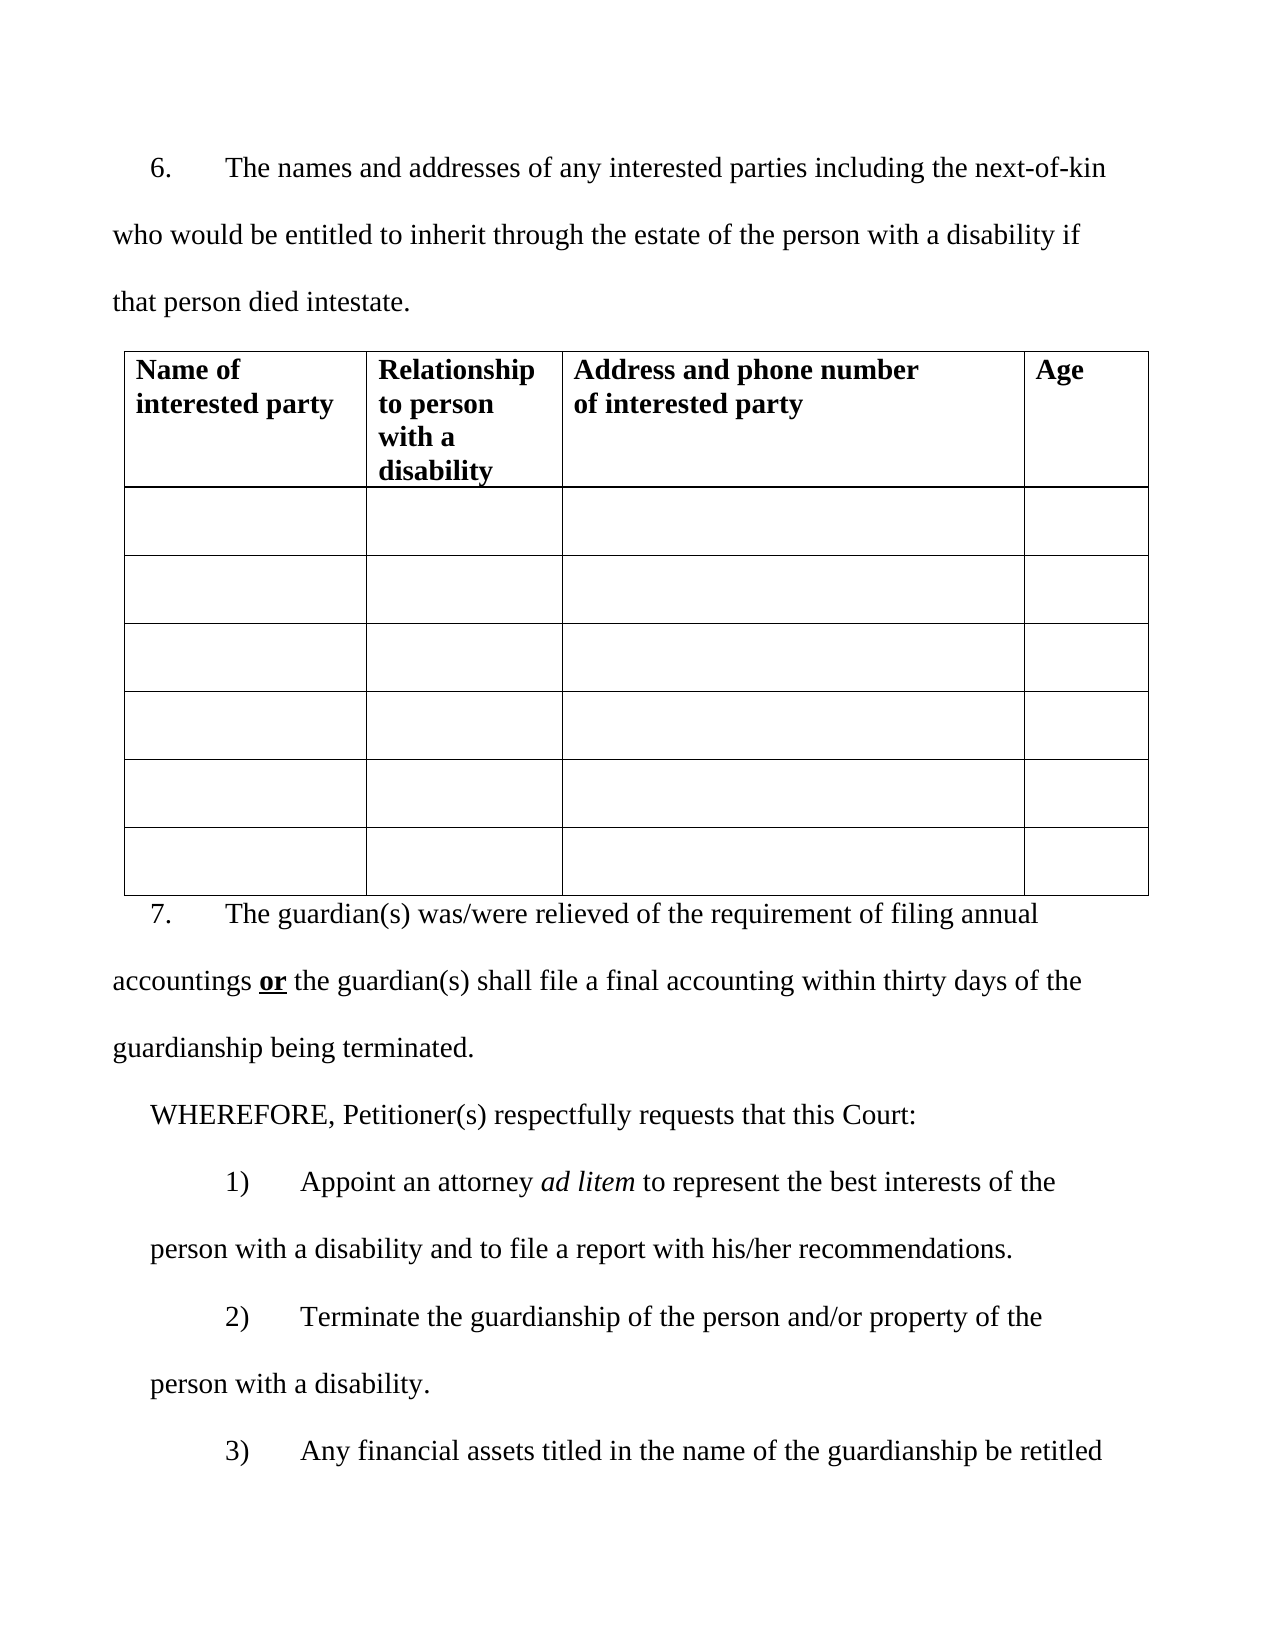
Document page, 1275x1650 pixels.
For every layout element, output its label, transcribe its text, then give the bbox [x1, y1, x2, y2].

table_cell [563, 692, 1024, 759]
table_header Address and phone number of interested party [563, 352, 1024, 486]
table_cell [1025, 624, 1148, 691]
table_cell [125, 488, 366, 554]
table_header Age [1025, 352, 1148, 486]
table_cell [367, 760, 562, 827]
list Terminate the guardianship of the person and/or property of the person with a disability. [150, 1299, 1125, 1399]
table_cell [367, 624, 562, 691]
table_cell [367, 828, 562, 895]
list The names and addresses of any interested parties including the next-of-kin who would be entitled to inherit through the estate of the person with a disability if that person died intestate. [112, 150, 1125, 318]
list The guardian(s) was/were relieved of the requirement of filing annual accountings or the guardian(s) shall file a final accounting within thirty days of the guardianship being terminated. [112, 896, 1125, 1064]
table_cell [1025, 556, 1148, 623]
table_cell [563, 488, 1024, 554]
table_cell [1025, 692, 1148, 759]
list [150, 1433, 1125, 1466]
table_cell [125, 556, 366, 623]
table_header Name of interested party [125, 352, 366, 486]
table_cell [125, 760, 366, 827]
text WHEREFORE, Petitioner(s) respectfully requests that this Court: [150, 1097, 1125, 1131]
table_cell [563, 828, 1024, 895]
table_cell [367, 556, 562, 623]
list Appoint an attorney ad litem to represent the best interests of the person with a disability and to file a report with his/her recommendations. [150, 1164, 1125, 1265]
table_cell [563, 624, 1024, 691]
table_cell [367, 488, 562, 554]
table_cell [1025, 828, 1148, 895]
table_cell [1025, 488, 1148, 554]
table_cell [1025, 760, 1148, 827]
table_header Relationship to person with a disability [367, 352, 562, 486]
table_cell [125, 624, 366, 691]
table_cell [125, 692, 366, 759]
table_cell [563, 760, 1024, 827]
table_cell [563, 556, 1024, 623]
table_cell [367, 692, 562, 759]
table_cell [125, 828, 366, 895]
